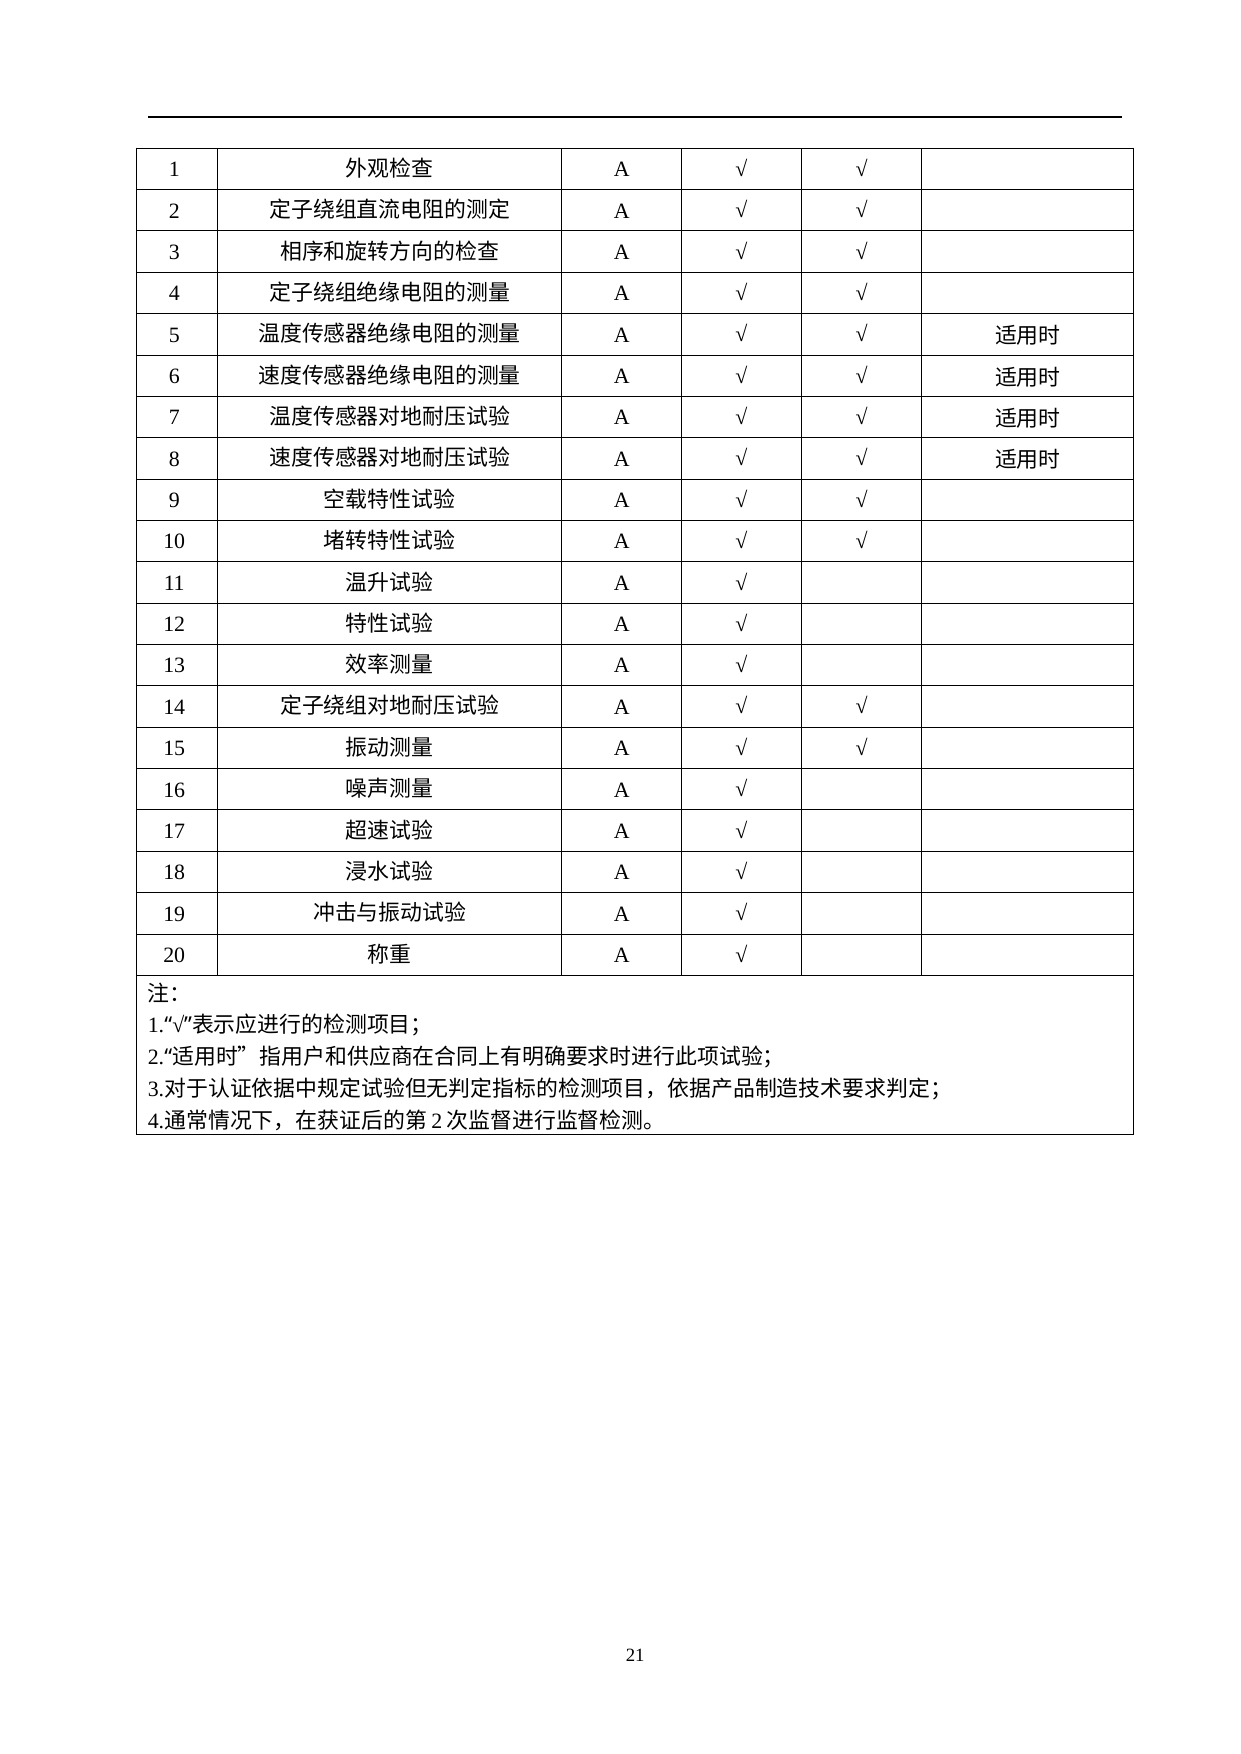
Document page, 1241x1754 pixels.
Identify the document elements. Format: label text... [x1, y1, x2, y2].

table_cell √ [682, 356, 801, 396]
table_cell √ [682, 810, 801, 851]
table_cell √ [802, 521, 921, 561]
table_cell 浸水试验 [218, 852, 561, 892]
table_cell √ [682, 562, 801, 603]
table_cell A [562, 604, 681, 644]
table_cell [137, 438, 217, 478]
table_cell 注： 1.“√”表示应进行的检测项目； 2.“适用时”指用户和供应商在合同上有明确要求时进行此项试验； 3.对于认证依据中规定试验但无判定指标的检测项目，依据产品制造技术要求判定； 4.通常情况下，在获证后的第2次监督进行监督检测。 [137, 976, 1133, 1134]
table_cell A [562, 149, 681, 189]
table_cell [802, 852, 921, 892]
table_cell [922, 935, 1133, 975]
table_cell √ [682, 686, 801, 727]
table_cell 噪声测量 [218, 769, 561, 809]
table_cell [802, 645, 921, 685]
table_cell [137, 893, 217, 933]
table_cell 堵转特性试验 [218, 521, 561, 561]
table_cell 适用时 [922, 314, 1133, 354]
table_cell [137, 480, 217, 520]
table_cell [137, 604, 217, 644]
table_cell 称重 [218, 935, 561, 975]
table_cell 定子绕组对地耐压试验 [218, 686, 561, 727]
table_cell [137, 810, 217, 851]
table_cell [802, 604, 921, 644]
table_cell √ [682, 190, 801, 230]
table_cell [137, 562, 217, 603]
table_cell [137, 314, 217, 354]
table_cell 空载特性试验 [218, 480, 561, 520]
table_cell √ [802, 480, 921, 520]
table_cell √ [682, 728, 801, 768]
table_cell [922, 728, 1133, 768]
table_cell [922, 149, 1133, 189]
table_cell [137, 397, 217, 437]
table_cell [922, 273, 1133, 313]
table_cell √ [802, 438, 921, 478]
table_cell [922, 480, 1133, 520]
table_cell A [562, 728, 681, 768]
table_cell A [562, 521, 681, 561]
table_cell √ [802, 190, 921, 230]
table_cell √ [682, 149, 801, 189]
table_cell A [562, 438, 681, 478]
table_cell [922, 852, 1133, 892]
table_cell 超速试验 [218, 810, 561, 851]
table_cell [802, 935, 921, 975]
table_cell [802, 562, 921, 603]
table_cell [802, 893, 921, 933]
table_cell [137, 149, 217, 189]
table_cell [922, 521, 1133, 561]
table_cell [137, 273, 217, 313]
table_cell 效率测量 [218, 645, 561, 685]
table_cell A [562, 686, 681, 727]
table_cell 适用时 [922, 397, 1133, 437]
table_cell [137, 686, 217, 727]
table_cell 速度传感器绝缘电阻的测量 [218, 356, 561, 396]
table_cell A [562, 935, 681, 975]
table_cell [922, 231, 1133, 272]
table_cell [137, 231, 217, 272]
table_cell √ [802, 231, 921, 272]
table_cell √ [682, 935, 801, 975]
table_cell [922, 893, 1133, 933]
table_cell 相序和旋转方向的检查 [218, 231, 561, 272]
table_cell 外观检查 [218, 149, 561, 189]
table_cell √ [802, 728, 921, 768]
table_cell [922, 810, 1133, 851]
table_cell [137, 521, 217, 561]
table_cell 温升试验 [218, 562, 561, 603]
table_cell A [562, 273, 681, 313]
table_cell √ [682, 273, 801, 313]
table_cell √ [682, 852, 801, 892]
table_cell A [562, 645, 681, 685]
table_cell √ [682, 521, 801, 561]
table_cell A [562, 356, 681, 396]
table_cell [922, 190, 1133, 230]
table_cell A [562, 769, 681, 809]
table_cell A [562, 893, 681, 933]
table_cell √ [802, 314, 921, 354]
table_cell A [562, 190, 681, 230]
table_cell 定子绕组直流电阻的测定 [218, 190, 561, 230]
table_cell [922, 769, 1133, 809]
table_cell 冲击与振动试验 [218, 893, 561, 933]
table_cell [922, 562, 1133, 603]
table_cell √ [802, 273, 921, 313]
table_cell 适用时 [922, 356, 1133, 396]
table_cell [137, 728, 217, 768]
table_cell √ [682, 397, 801, 437]
table_cell 特性试验 [218, 604, 561, 644]
table_cell √ [682, 893, 801, 933]
table_cell A [562, 810, 681, 851]
table_cell [137, 645, 217, 685]
table_cell [137, 190, 217, 230]
table_cell [802, 810, 921, 851]
table_cell 温度传感器对地耐压试验 [218, 397, 561, 437]
table_cell [137, 935, 217, 975]
table_cell √ [682, 231, 801, 272]
table_cell √ [682, 314, 801, 354]
table_cell A [562, 852, 681, 892]
table_cell √ [802, 397, 921, 437]
table_cell A [562, 314, 681, 354]
table_cell 适用时 [922, 438, 1133, 478]
table_cell A [562, 231, 681, 272]
table_cell √ [802, 686, 921, 727]
table_cell A [562, 397, 681, 437]
table_cell √ [682, 438, 801, 478]
table_cell 定子绕组绝缘电阻的测量 [218, 273, 561, 313]
table_cell √ [802, 356, 921, 396]
table_cell 速度传感器对地耐压试验 [218, 438, 561, 478]
table_cell [922, 604, 1133, 644]
table_cell 温度传感器绝缘电阻的测量 [218, 314, 561, 354]
table_cell √ [682, 645, 801, 685]
table_cell [137, 852, 217, 892]
table_cell A [562, 562, 681, 603]
table_cell [922, 686, 1133, 727]
table_cell [922, 645, 1133, 685]
table_cell [137, 356, 217, 396]
table_cell [802, 769, 921, 809]
table_cell √ [802, 149, 921, 189]
table_cell A [562, 480, 681, 520]
table_cell √ [682, 769, 801, 809]
table_cell 振动测量 [218, 728, 561, 768]
table_cell [137, 769, 217, 809]
table_cell √ [682, 604, 801, 644]
table_cell √ [682, 480, 801, 520]
